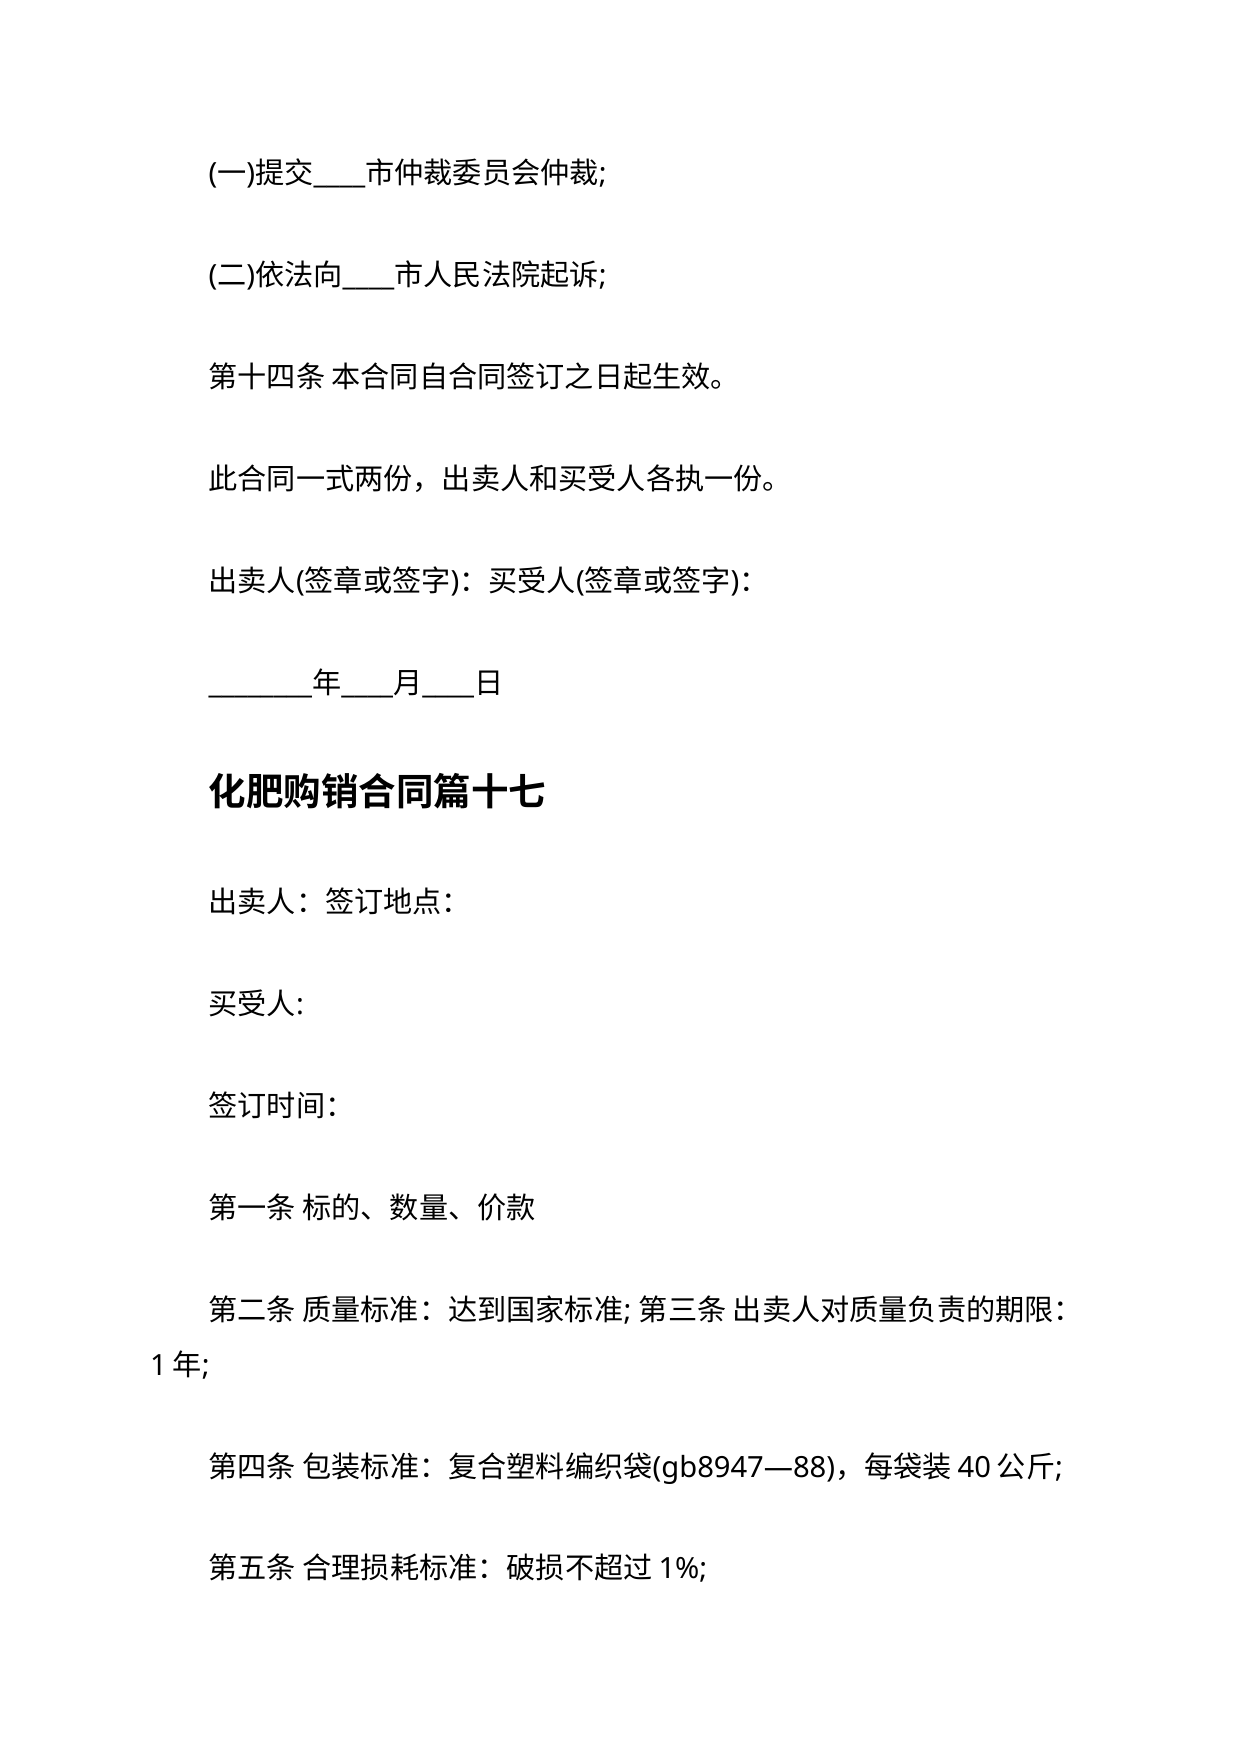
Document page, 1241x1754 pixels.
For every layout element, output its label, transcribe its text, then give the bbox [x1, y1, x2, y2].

text 第十四条 本合同自合同签订之日起生效。 [150, 354, 1090, 396]
text (一)提交____市仲裁委员会仲裁; [150, 150, 1090, 192]
text 此合同一式两份，出卖人和买受人各执一份。 [150, 456, 1090, 498]
text 买受人: [150, 981, 1090, 1023]
text 第二条 质量标准：达到国家标准; 第三条 出卖人对质量负责的期限：1年; [150, 1286, 1090, 1383]
text (二)依法向____市人民法院起诉; [150, 252, 1090, 294]
text 第四条 包装标准：复合塑料编织袋(gb8947—88)，每袋装40公斤; [150, 1443, 1090, 1486]
text 化肥购销合同篇十七 [150, 761, 1090, 816]
text 出卖人：签订地点： [150, 879, 1090, 921]
text 签订时间： [150, 1083, 1090, 1125]
text ________年____月____日 [150, 659, 1090, 702]
text 出卖人(签章或签字)：买受人(签章或签字)： [150, 557, 1090, 600]
text 第一条 标的、数量、价款 [150, 1184, 1090, 1227]
text 第五条 合理损耗标准：破损不超过1%; [150, 1545, 1090, 1587]
